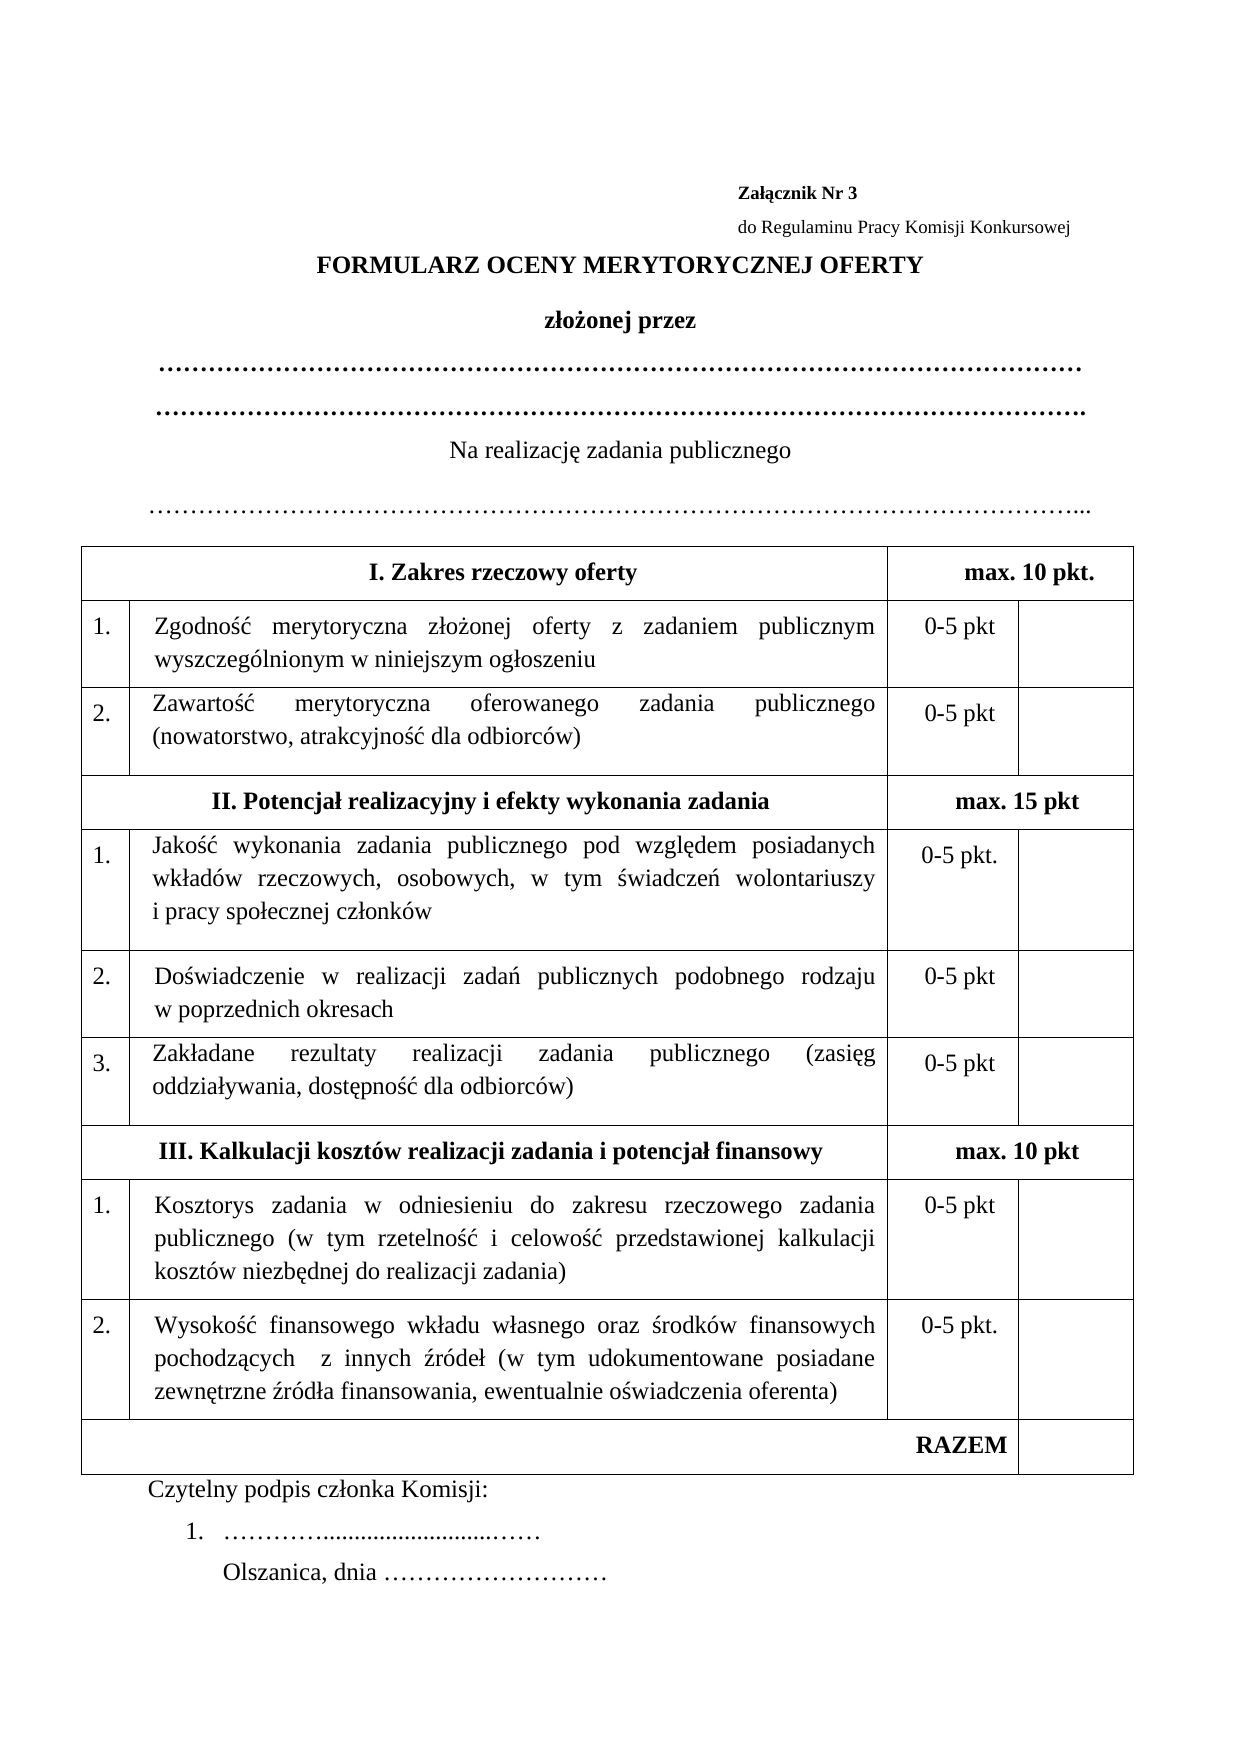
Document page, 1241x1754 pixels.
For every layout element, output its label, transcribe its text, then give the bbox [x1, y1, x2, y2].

text Załącznik Nr 3 [738, 182, 1093, 203]
table_cell Wysokość finansowego wkładu własnego oraz środków finansowych pochodzących z innych źródeł (w tym udokumentowane posiadane zewnętrzne źródła finansowania, ewentualnie oświadczenia oferenta) [130, 1300, 887, 1419]
text do Regulaminu Pracy Komisji Konkursowej [738, 216, 1093, 237]
table_cell III. Kalkulacji kosztów realizacji zadania i potencjał finansowy [82, 1126, 887, 1179]
list …………...........................…… [185, 1516, 1093, 1544]
text …………………………………………………………………………………………………... [148, 490, 1093, 519]
table_cell 2. [82, 688, 129, 775]
table_header max. 10 pkt. [888, 547, 1133, 600]
table_cell 1. [82, 601, 129, 687]
table_cell [1019, 1300, 1133, 1419]
table_cell 0-5 pkt [888, 1038, 1018, 1125]
table_cell [1019, 1180, 1133, 1299]
table_cell II. Potencjał realizacyjny i efekty wykonania zadania [82, 776, 887, 829]
table_cell 2. [82, 951, 129, 1037]
table_cell [1019, 830, 1133, 950]
table_cell 3. [82, 1038, 129, 1125]
table_cell 0-5 pkt [888, 601, 1018, 687]
table_cell 1. [82, 1180, 129, 1299]
table_cell max. 10 pkt [888, 1126, 1133, 1179]
table_cell 0-5 pkt [888, 688, 1018, 775]
table_cell [1019, 601, 1133, 687]
table_cell 0-5 pkt [888, 951, 1018, 1037]
table_cell 0-5 pkt [888, 1180, 1018, 1299]
table_cell Doświadczenie w realizacji zadań publicznych podobnego rodzaju w poprzednich okresach [130, 951, 887, 1037]
table_cell [1019, 951, 1133, 1037]
table_cell Zgodność merytoryczna złożonej oferty z zadaniem publicznym wyszczególnionym w niniejszym ogłoszeniu [130, 601, 887, 687]
table_cell max. 15 pkt [888, 776, 1133, 829]
table_cell [1019, 688, 1133, 775]
table_cell Kosztorys zadania w odniesieniu do zakresu rzeczowego zadania publicznego (w tym rzetelność i celowość przedstawionej kalkulacji kosztów niezbędnej do realizacji zadania) [130, 1180, 887, 1299]
text Olszanica, dnia ……………………… [223, 1557, 1093, 1586]
table_cell RAZEM [82, 1420, 1018, 1473]
table_cell 0-5 pkt. [888, 830, 1018, 950]
text złożonej przez …………………………………………………………………………………………………………………………………………………………………………………………………….Na realizację zadania publicznego [148, 305, 1093, 463]
table_cell 2. [82, 1300, 129, 1419]
table_cell Jakość wykonania zadania publicznego pod względem posiadanych wkładów rzeczowych, osobowych, w tym świadczeń wolontariuszy i pracy społecznej członków [130, 830, 887, 950]
table_cell 0-5 pkt. [888, 1300, 1018, 1419]
text FORMULARZ OCENY MERYTORYCZNEJ OFERTY [148, 250, 1093, 278]
table_cell Zakładane rezultaty realizacji zadania publicznego (zasięg oddziaływania, dostępność dla odbiorców) [130, 1038, 887, 1125]
table_cell 1. [82, 830, 129, 950]
text Czytelny podpis członka Komisji: [148, 1475, 1093, 1503]
table_header I. Zakres rzeczowy oferty [82, 547, 887, 600]
table_cell Zawartość merytoryczna oferowanego zadania publicznego (nowatorstwo, atrakcyjność dla odbiorców) [130, 688, 887, 775]
table_cell [1019, 1038, 1133, 1125]
table_cell [1019, 1420, 1133, 1473]
